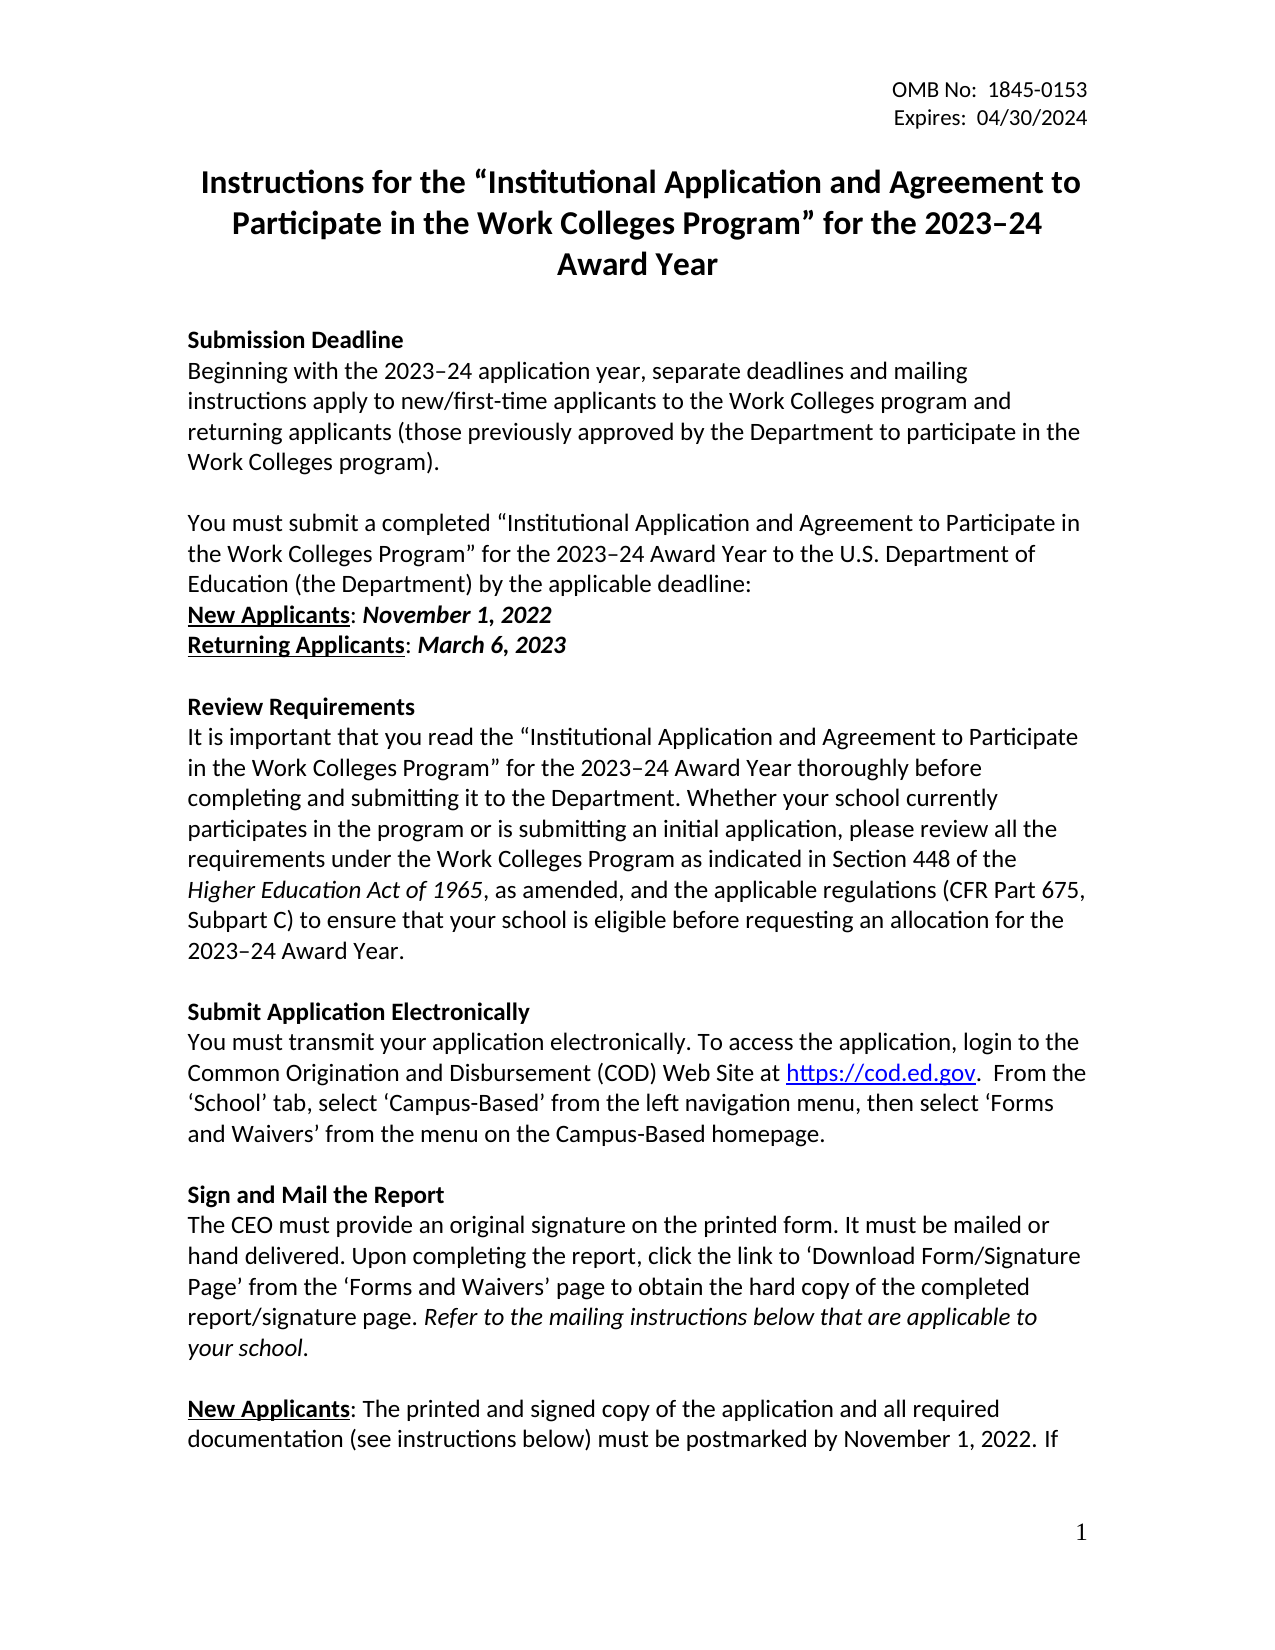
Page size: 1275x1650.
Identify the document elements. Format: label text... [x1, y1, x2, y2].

text New Applicants: November 1, 2022 [187, 599, 1087, 630]
text It is important that you read the “Institutional Application and Agreement to Participate in the Work Colleges Program” for the 2023–24 Award Year thoroughly before completing and submitting it to the Department. Whether your school currently participates in the program or is submitting an initial application, please review all the requirements under the Work Colleges Program as indicated in Section 448 of the Higher Education Act of 1965, as amended, and the applicable regulations (CFR Part 675, Subpart C) to ensure that your school is eligible before requesting an allocation for the 2023–24 Award Year. [187, 721, 1087, 965]
text Review Requirements [187, 691, 1087, 721]
text Submit Application Electronically [187, 996, 1087, 1026]
text The CEO must provide an original signature on the printed form. It must be mailed or hand delivered. Upon completing the report, click the link to ‘Download Form/Signature Page’ from the ‘Forms and Waivers’ page to obtain the hard copy of the completed report/signature page. Refer to the mailing instructions below that are applicable to your school. [187, 1209, 1087, 1362]
text Sign and Mail the Report [187, 1179, 1087, 1209]
text Returning Applicants: March 6, 2023 [187, 630, 1087, 660]
text Submission Deadline [187, 324, 1087, 355]
text You must submit a completed “Institutional Application and Agreement to Participate in the Work Colleges Program” for the 2023–24 Award Year to the U.S. Department of Education (the Department) by the applicable deadline: [187, 508, 1087, 599]
text You must transmit your application electronically. To access the application, login to the Common Origination and Disbursement (COD) Web Site at https://cod.ed.gov. From the ‘School’ tab, select ‘Campus-Based’ from the left navigation menu, then select ‘Forms and Waivers’ from the menu on the Campus-Based homepage. [187, 1026, 1087, 1148]
text Beginning with the 2023–24 application year, separate deadlines and mailing instructions apply to new/first-time applicants to the Work Colleges program and returning applicants (those previously approved by the Department to participate in the Work Colleges program). [187, 355, 1087, 477]
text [187, 1393, 1087, 1454]
text Instructions for the “Institutional Application and Agreement to Participate in the Work Colleges Program” for the 2023–24 Award Year [187, 162, 1087, 284]
